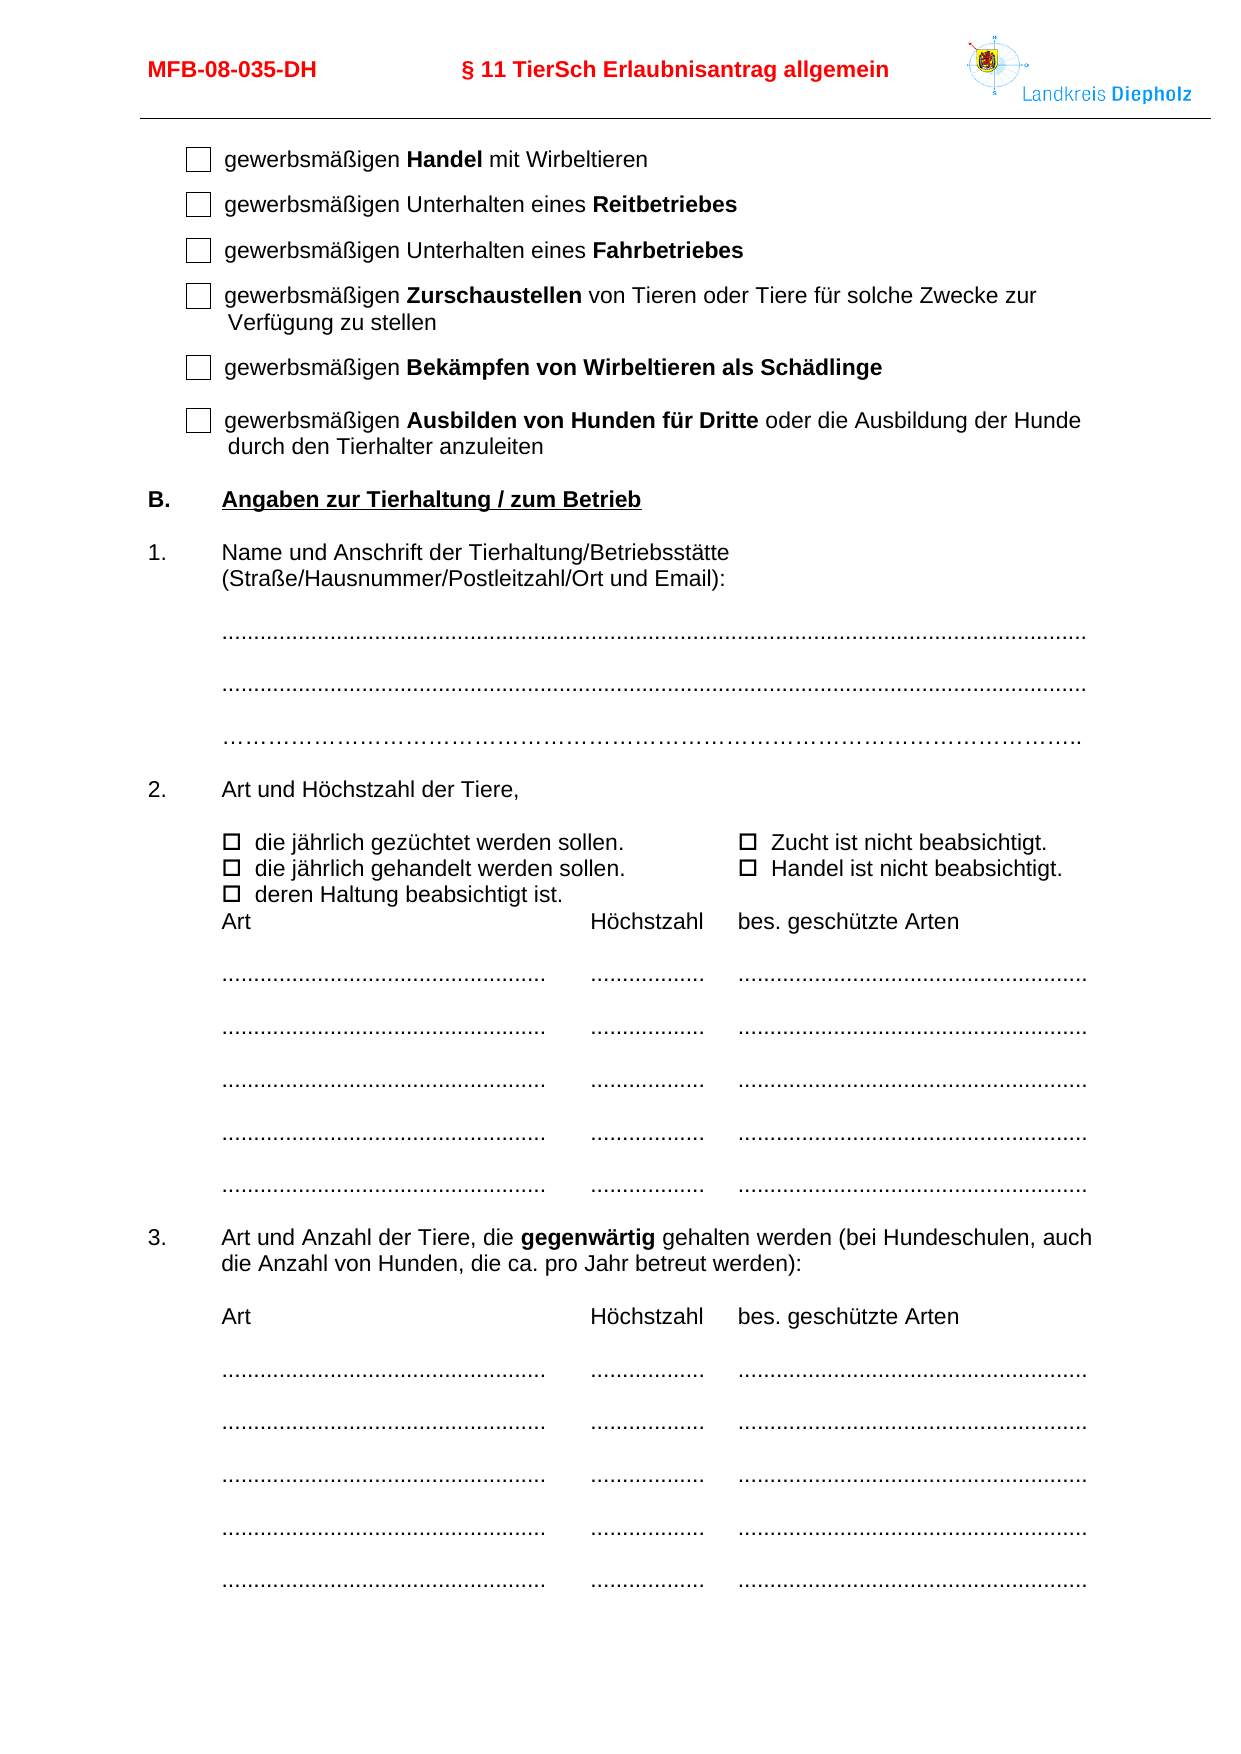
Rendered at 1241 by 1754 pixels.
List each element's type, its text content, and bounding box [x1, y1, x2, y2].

text gewerbsmäßigen Unterhalten eines Fahrbetriebes [185, 237, 1093, 263]
text ................................................... .................. ....................................................... [148, 1356, 1093, 1382]
text (Straße/Hausnummer/Postleitzahl/Ort und Email): [148, 565, 1093, 591]
text ................................................... .................. ....................................................... [148, 1514, 1093, 1540]
text ………………………………………………………………………………………………….. [148, 723, 1093, 749]
text Verfügung zu stellen [221, 309, 1093, 335]
text 1. Name und Anschrift der Tierhaltung/Betriebsstätte [148, 539, 1093, 565]
picture [967, 32, 1204, 108]
text ........................................................................................................................................ [148, 670, 1093, 697]
text die jährlich gezüchtet werden sollen. Zucht ist nicht beabsichtigt. [148, 828, 1093, 855]
text 3. Art und Anzahl der Tiere, die gegenwärtig gehalten werden (bei Hundeschulen, auch die Anzahl von Hunden, die ca. pro Jahr betreut werden): [148, 1224, 1093, 1277]
text gewerbsmäßigen Bekämpfen von Wirbeltieren als Schädlinge [185, 354, 1093, 381]
text ................................................... .................. ....................................................... [148, 1461, 1093, 1487]
text ................................................... .................. ....................................................... [148, 1408, 1093, 1435]
text ........................................................................................................................................ [148, 618, 1093, 644]
text deren Haltung beabsichtigt ist. [148, 881, 1093, 908]
text gewerbsmäßigen Unterhalten eines Reitbetriebes [185, 191, 1093, 218]
text ................................................... .................. ....................................................... [148, 1013, 1093, 1039]
text ................................................... .................. ....................................................... [148, 960, 1093, 987]
text ................................................... .................. ....................................................... [148, 1171, 1093, 1197]
text durch den Tierhalter anzuleiten [221, 433, 1093, 459]
text Art Höchstzahl bes. geschützte Arten [148, 1303, 1093, 1329]
text die jährlich gehandelt werden sollen. Handel ist nicht beabsichtigt. [148, 855, 1093, 881]
text gewerbsmäßigen Zurschaustellen von Tieren oder Tiere für solche Zwecke zur [185, 282, 1093, 309]
text gewerbsmäßigen Handel mit Wirbeltieren [185, 146, 1093, 172]
text ................................................... .................. ....................................................... [148, 1118, 1093, 1145]
text 2. Art und Höchstzahl der Tiere, [148, 776, 1093, 802]
text ................................................... .................. ....................................................... [148, 1066, 1093, 1092]
text gewerbsmäßigen Ausbilden von Hunden für Dritte oder die Ausbildung der Hunde [185, 407, 1093, 433]
text ................................................... .................. ....................................................... [148, 1566, 1093, 1593]
text Art Höchstzahl bes. geschützte Arten [148, 908, 1093, 934]
text B. Angaben zur Tierhaltung / zum Betrieb [148, 486, 1093, 512]
